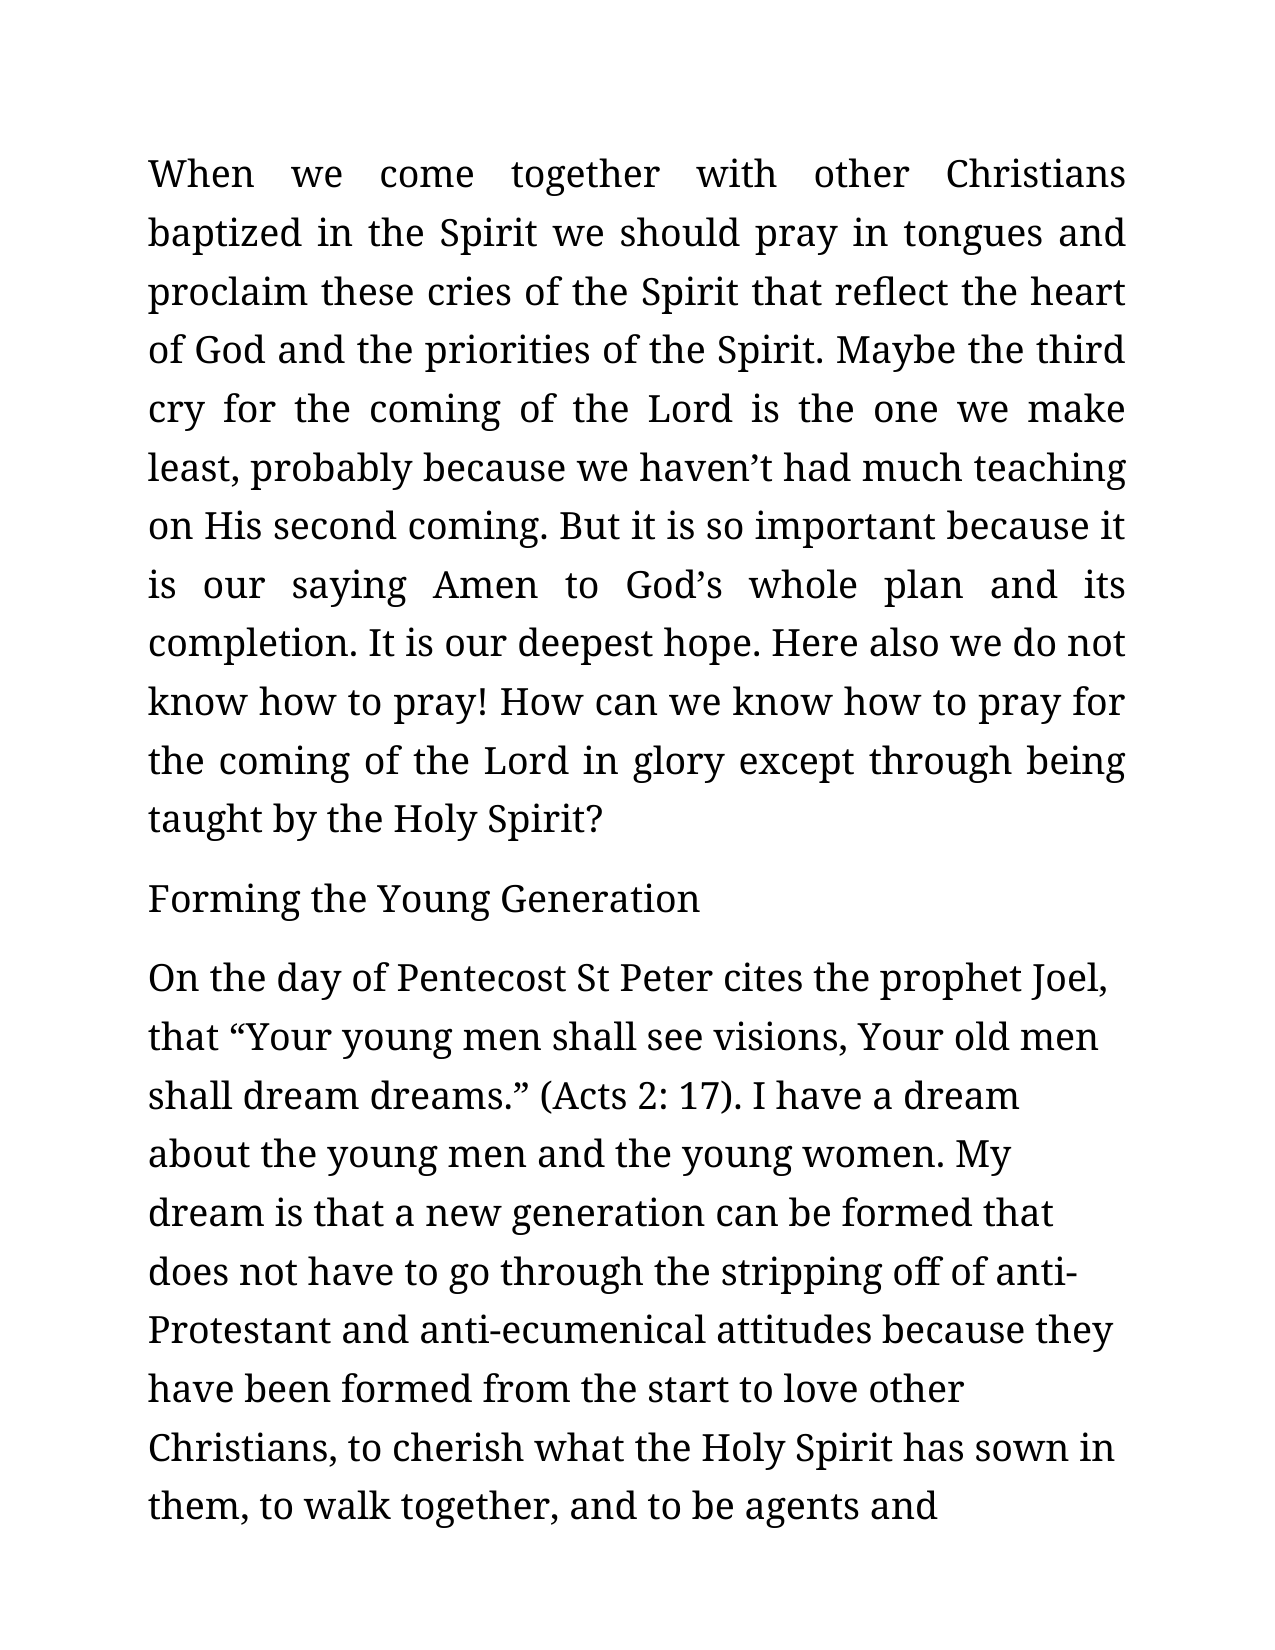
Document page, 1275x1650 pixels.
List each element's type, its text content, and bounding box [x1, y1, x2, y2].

text Forming the Young Generation [148, 872, 1127, 923]
text When we come together with other Christians baptized in the Spirit we should pray in tongues and proclaim these cries of the Spirit that reflect the heart of God and the priorities of the Spirit. Maybe the third cry for the coming of the Lord is the one we make least, probably because we haven’t had much teaching on His second coming. But it is so important because it is our saying Amen to God’s whole plan and its completion. It is our deepest hope. Here also we do not know how to pray! How can we know how to pray for the coming of the Lord in glory except through being taught by the Holy Spirit? [148, 148, 1127, 844]
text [148, 952, 1127, 1531]
